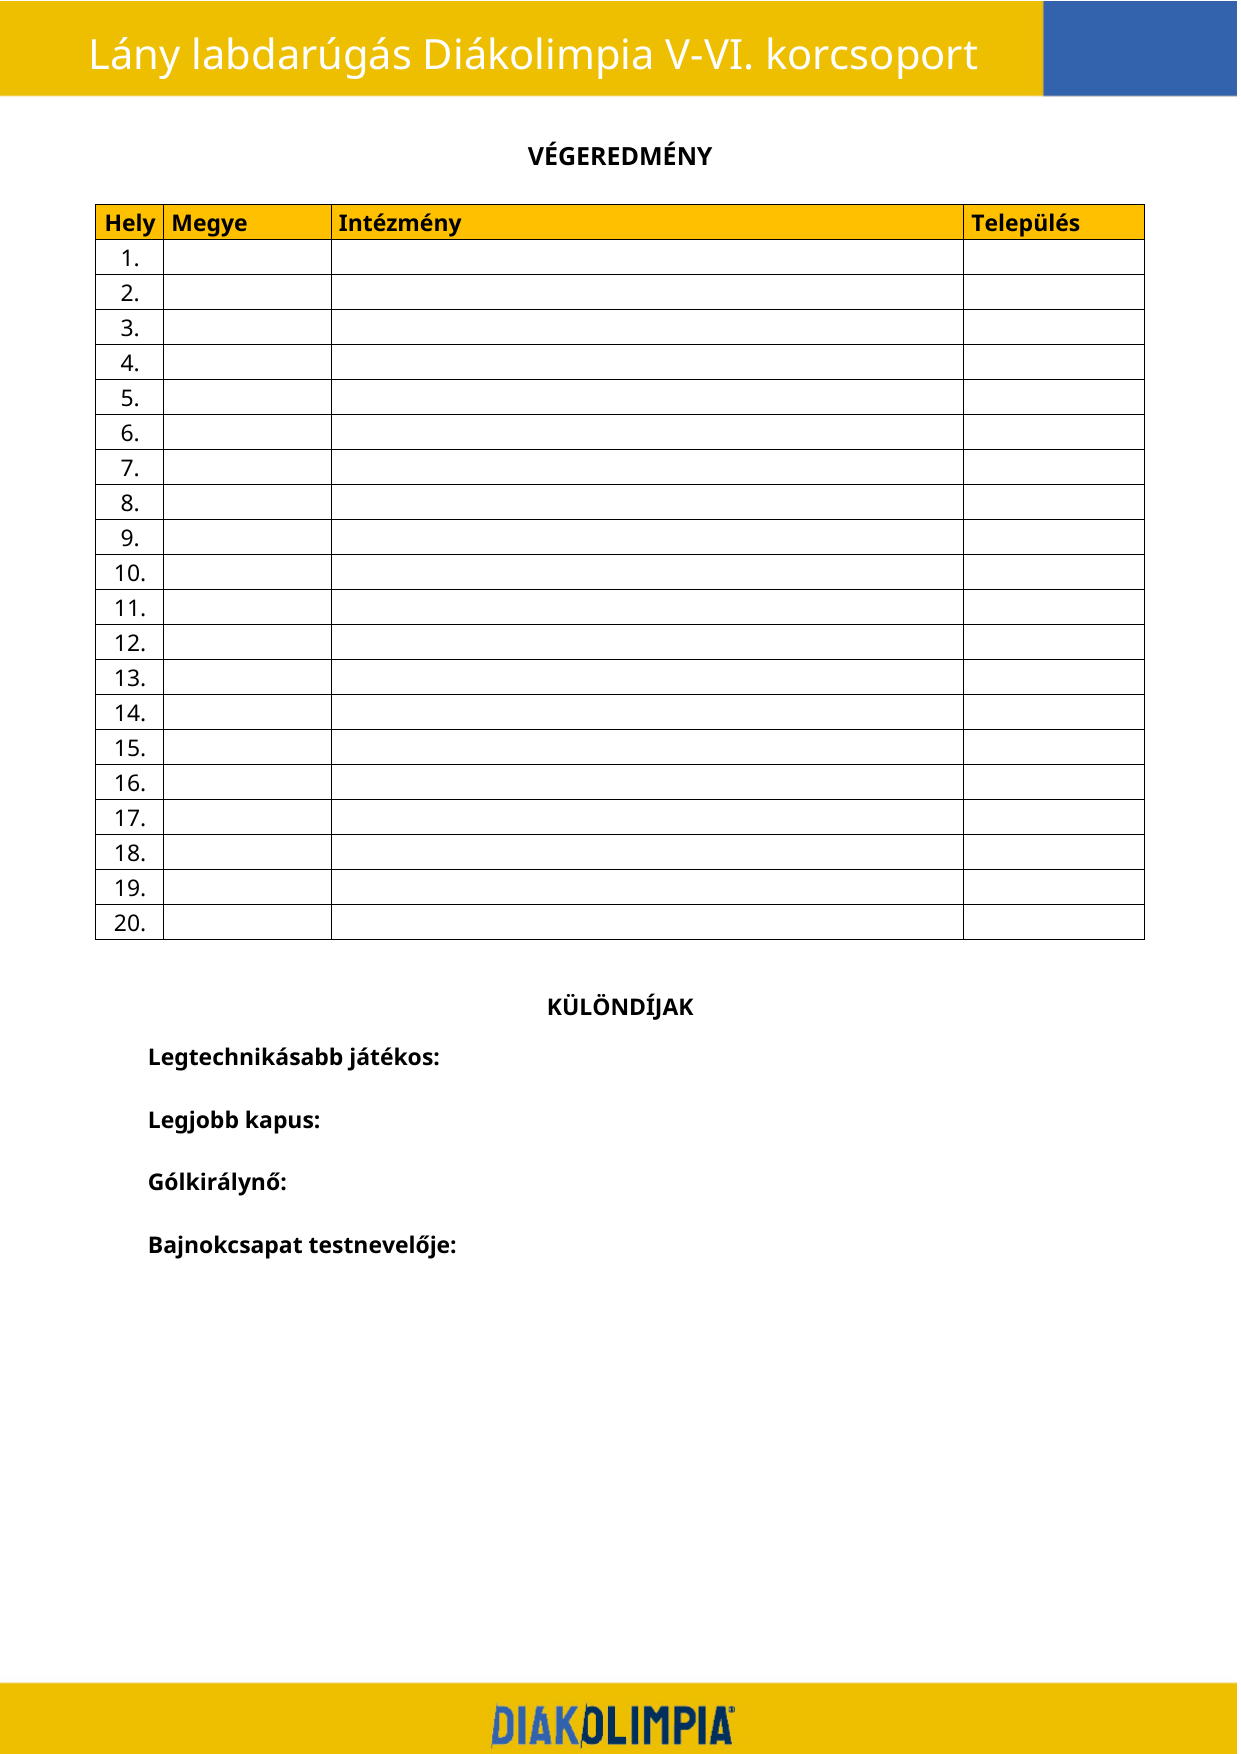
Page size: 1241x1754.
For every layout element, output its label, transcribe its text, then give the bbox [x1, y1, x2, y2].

table_cell [332, 520, 963, 554]
table_cell 14. [96, 695, 163, 729]
table_cell [964, 380, 1144, 414]
table_cell [964, 730, 1144, 764]
table_cell [332, 345, 963, 379]
table_header Hely [96, 205, 163, 239]
table_cell [164, 905, 331, 939]
table_cell [964, 590, 1144, 624]
table_cell [332, 415, 963, 449]
table_cell 11. [96, 590, 163, 624]
table_cell [164, 660, 331, 694]
table_cell [332, 240, 963, 274]
table_cell [964, 310, 1144, 344]
table_header Település [964, 205, 1144, 239]
table_cell [164, 240, 331, 274]
table_cell [964, 765, 1144, 799]
table_cell [164, 380, 331, 414]
table_cell [964, 555, 1144, 589]
text Gólkirálynő: [148, 1166, 1093, 1197]
table_cell 6. [96, 415, 163, 449]
table_cell 17. [96, 800, 163, 834]
table_cell [964, 485, 1144, 519]
table_cell [164, 800, 331, 834]
table_cell [332, 730, 963, 764]
table_cell [964, 800, 1144, 834]
picture [0, 1, 1237, 1754]
table_cell [332, 485, 963, 519]
table_cell [332, 695, 963, 729]
table_cell [164, 275, 331, 309]
text Legtechnikásabb játékos: [148, 1041, 1093, 1072]
table_cell [164, 590, 331, 624]
table_cell [164, 730, 331, 764]
text Legjobb kapus: [148, 1104, 1093, 1135]
table_cell [332, 660, 963, 694]
table_cell 12. [96, 625, 163, 659]
table_cell [332, 625, 963, 659]
table_cell 3. [96, 310, 163, 344]
table_cell 20. [96, 905, 163, 939]
table_cell 19. [96, 870, 163, 904]
table_header Megye [164, 205, 331, 239]
text KÜLÖNDÍJAK [148, 991, 1093, 1022]
table_cell [964, 835, 1144, 869]
table_cell [164, 625, 331, 659]
table_cell 8. [96, 485, 163, 519]
table_cell [332, 310, 963, 344]
table_cell 1. [96, 240, 163, 274]
table_cell [964, 345, 1144, 379]
table_cell [332, 800, 963, 834]
table_cell [164, 695, 331, 729]
table_cell [164, 870, 331, 904]
table_cell 7. [96, 450, 163, 484]
table_cell 2. [96, 275, 163, 309]
table_cell 18. [96, 835, 163, 869]
table_cell [964, 625, 1144, 659]
table_cell 15. [96, 730, 163, 764]
table_cell [164, 310, 331, 344]
table_cell [332, 590, 963, 624]
table_cell 9. [96, 520, 163, 554]
table_cell [964, 695, 1144, 729]
table_cell [164, 345, 331, 379]
table_cell [332, 555, 963, 589]
table_cell [164, 450, 331, 484]
table_cell [332, 765, 963, 799]
table_cell [964, 870, 1144, 904]
table_cell [164, 485, 331, 519]
table_cell [964, 415, 1144, 449]
table_cell [964, 240, 1144, 274]
table_cell [964, 905, 1144, 939]
table_cell [332, 870, 963, 904]
table_cell [332, 450, 963, 484]
table_cell [332, 275, 963, 309]
text VÉGEREDMÉNY [148, 139, 1093, 173]
table_cell [332, 380, 963, 414]
table_cell [332, 905, 963, 939]
table_cell [964, 660, 1144, 694]
table_cell [164, 765, 331, 799]
table_cell [964, 450, 1144, 484]
table_cell [164, 415, 331, 449]
table_cell [164, 555, 331, 589]
table_cell 10. [96, 555, 163, 589]
text Bajnokcsapat testnevelője: [148, 1229, 1093, 1260]
table_cell 13. [96, 660, 163, 694]
table_cell [164, 520, 331, 554]
table_cell [964, 275, 1144, 309]
table_cell [164, 835, 331, 869]
table_cell [332, 835, 963, 869]
table_cell 16. [96, 765, 163, 799]
table_header Intézmény [332, 205, 963, 239]
table_cell [964, 520, 1144, 554]
table_cell 5. [96, 380, 163, 414]
table_cell 4. [96, 345, 163, 379]
